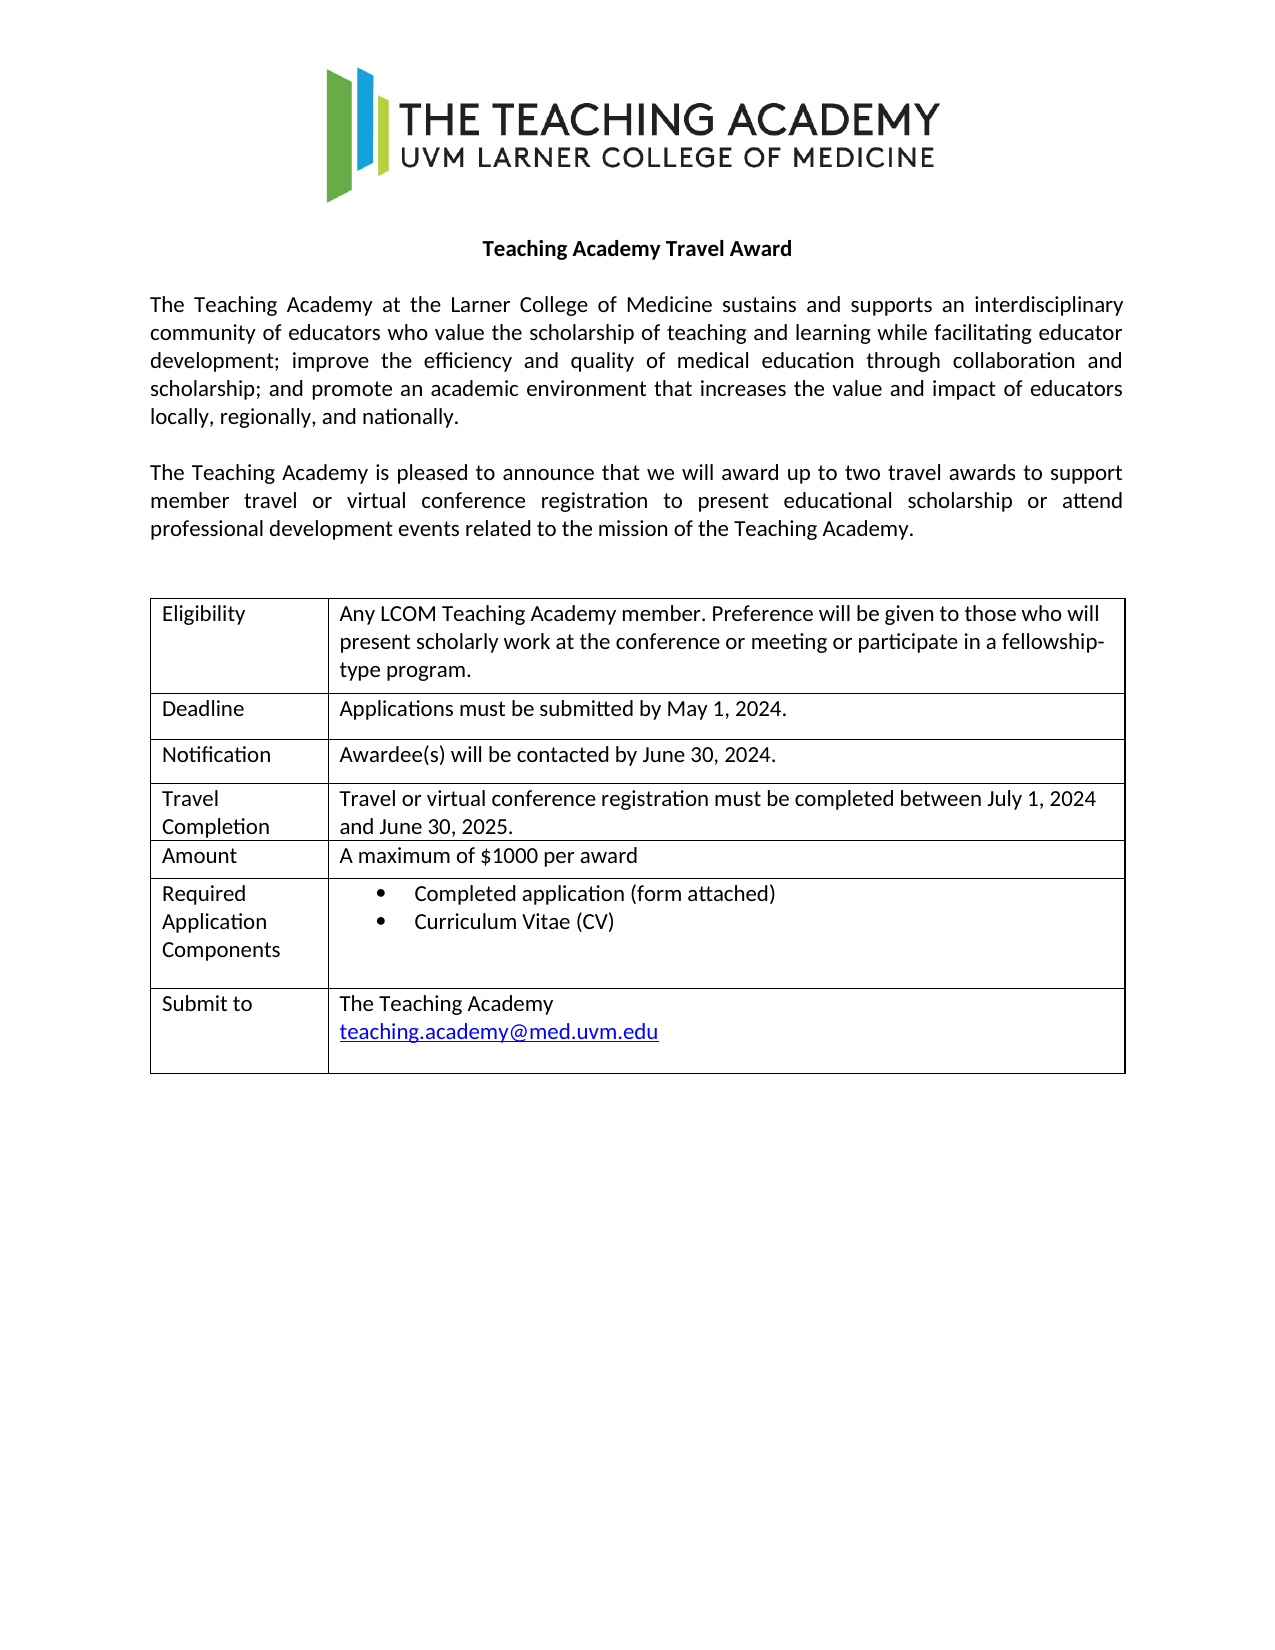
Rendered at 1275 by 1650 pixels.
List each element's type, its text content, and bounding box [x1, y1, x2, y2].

table_cell A maximum of $1000 per award [329, 841, 1124, 878]
table_cell Deadline [151, 694, 328, 739]
text The Teaching Academy at the Larner College of Medicine sustains and supports an interdisciplinary community of educators who value the scholarship of teaching and learning while facilitating educator development; improve the efficiency and quality of medical education through collaboration and scholarship; and promote an academic environment that increases the value and impact of educators locally, regionally, and nationally. [150, 290, 1125, 430]
table_cell Applications must be submitted by May 1, 2024. [329, 694, 1124, 739]
table_cell Completed application (form attached) Curriculum Vitae (CV) [329, 879, 1124, 988]
table_cell The Teaching Academy teaching.academy@med.uvm.edu [329, 989, 1124, 1073]
picture [315, 59, 951, 210]
table_cell Required Application Components [151, 879, 328, 988]
table_cell Travel or virtual conference registration must be completed between July 1, 2024 and June 30, 2025. [329, 784, 1124, 840]
table_cell Submit to [151, 989, 328, 1073]
table_cell Travel Completion [151, 784, 328, 840]
table_cell Awardee(s) will be contacted by June 30, 2024. [329, 740, 1124, 783]
text The Teaching Academy is pleased to announce that we will award up to two travel awards to support member travel or virtual conference registration to present educational scholarship or attend professional development events related to the mission of the Teaching Academy. [150, 458, 1125, 542]
text Teaching Academy Travel Award [150, 234, 1125, 262]
table_cell Notification [151, 740, 328, 783]
table_header Eligibility [151, 599, 328, 693]
table_cell Amount [151, 841, 328, 878]
table_header Any LCOM Teaching Academy member. Preference will be given to those who will present scholarly work at the conference or meeting or participate in a fellowship-type program. [329, 599, 1124, 693]
